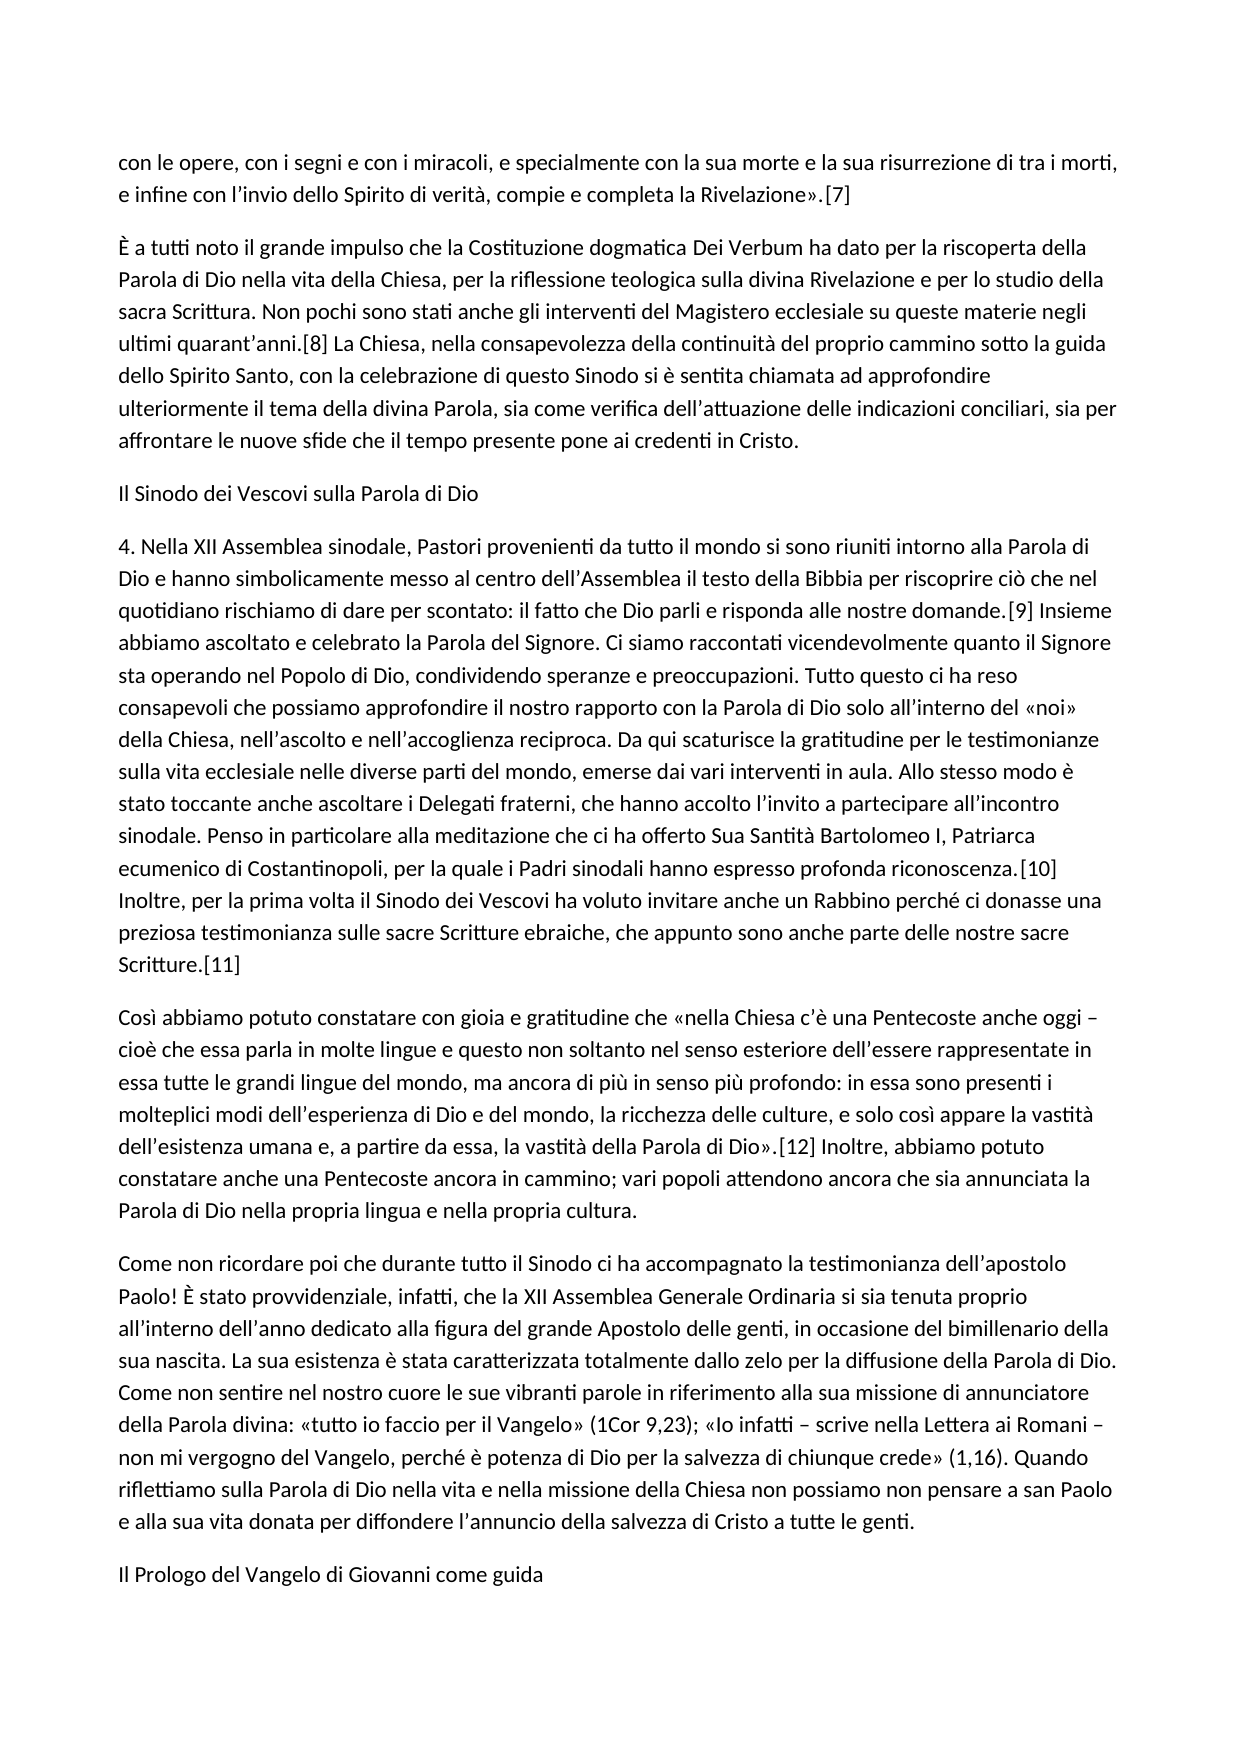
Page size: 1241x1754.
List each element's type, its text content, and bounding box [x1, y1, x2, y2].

text Il Prologo del Vangelo di Giovanni come guida [118, 1560, 1122, 1588]
text È a tutti noto il grande impulso che la Costituzione dogmatica Dei Verbum ha dato per la riscoperta della Parola di Dio nella vita della Chiesa, per la riflessione teologica sulla divina Rivelazione e per lo studio della sacra Scrittura. Non pochi sono stati anche gli interventi del Magistero ecclesiale su queste materie negli ultimi quarant’anni.[8] La Chiesa, nella consapevolezza della continuità del proprio cammino sotto la guida dello Spirito Santo, con la celebrazione di questo Sinodo si è sentita chiamata ad approfondire ulteriormente il tema della divina Parola, sia come verifica dell’attuazione delle indicazioni conciliari, sia per affrontare le nuove sfide che il tempo presente pone ai credenti in Cristo. [118, 233, 1122, 454]
text Come non ricordare poi che durante tutto il Sinodo ci ha accompagnato la testimonianza dell’apostolo Paolo! È stato provvidenziale, infatti, che la XII Assemblea Generale Ordinaria si sia tenuta proprio all’interno dell’anno dedicato alla figura del grande Apostolo delle genti, in occasione del bimillenario della sua nascita. La sua esistenza è stata caratterizzata totalmente dallo zelo per la diffusione della Parola di Dio. Come non sentire nel nostro cuore le sue vibranti parole in riferimento alla sua missione di annunciatore della Parola divina: «tutto io faccio per il Vangelo» (1Cor 9,23); «Io infatti – scrive nella Lettera ai Romani – non mi vergogno del Vangelo, perché è potenza di Dio per la salvezza di chiunque crede» (1,16). Quando riflettiamo sulla Parola di Dio nella vita e nella missione della Chiesa non possiamo non pensare a san Paolo e alla sua vita donata per diffondere l’annuncio della salvezza di Cristo a tutte le genti. [118, 1249, 1122, 1535]
text Il Sinodo dei Vescovi sulla Parola di Dio [118, 479, 1122, 507]
text Così abbiamo potuto constatare con gioia e gratitudine che «nella Chiesa c’è una Pentecoste anche oggi – cioè che essa parla in molte lingue e questo non soltanto nel senso esteriore dell’essere rappresentate in essa tutte le grandi lingue del mondo, ma ancora di più in senso più profondo: in essa sono presenti i molteplici modi dell’esperienza di Dio e del mondo, la ricchezza delle culture, e solo così appare la vastità dell’esistenza umana e, a partire da essa, la vastità della Parola di Dio».[12] Inoltre, abbiamo potuto constatare anche una Pentecoste ancora in cammino; vari popoli attendono ancora che sia annunciata la Parola di Dio nella propria lingua e nella propria cultura. [118, 1003, 1122, 1224]
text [118, 148, 1122, 208]
text 4. Nella XII Assemblea sinodale, Pastori provenienti da tutto il mondo si sono riuniti intorno alla Parola di Dio e hanno simbolicamente messo al centro dell’Assemblea il testo della Bibbia per riscoprire ciò che nel quotidiano rischiamo di dare per scontato: il fatto che Dio parli e risponda alle nostre domande.[9] Insieme abbiamo ascoltato e celebrato la Parola del Signore. Ci siamo raccontati vicendevolmente quanto il Signore sta operando nel Popolo di Dio, condividendo speranze e preoccupazioni. Tutto questo ci ha reso consapevoli che possiamo approfondire il nostro rapporto con la Parola di Dio solo all’interno del «noi» della Chiesa, nell’ascolto e nell’accoglienza reciproca. Da qui scaturisce la gratitudine per le testimonianze sulla vita ecclesiale nelle diverse parti del mondo, emerse dai vari interventi in aula. Allo stesso modo è stato toccante anche ascoltare i Delegati fraterni, che hanno accolto l’invito a partecipare all’incontro sinodale. Penso in particolare alla meditazione che ci ha offerto Sua Santità Bartolomeo I, Patriarca ecumenico di Costantinopoli, per la quale i Padri sinodali hanno espresso profonda riconoscenza.[10] Inoltre, per la prima volta il Sinodo dei Vescovi ha voluto invitare anche un Rabbino perché ci donasse una preziosa testimonianza sulle sacre Scritture ebraiche, che appunto sono anche parte delle nostre sacre Scritture.[11] [118, 532, 1122, 978]
